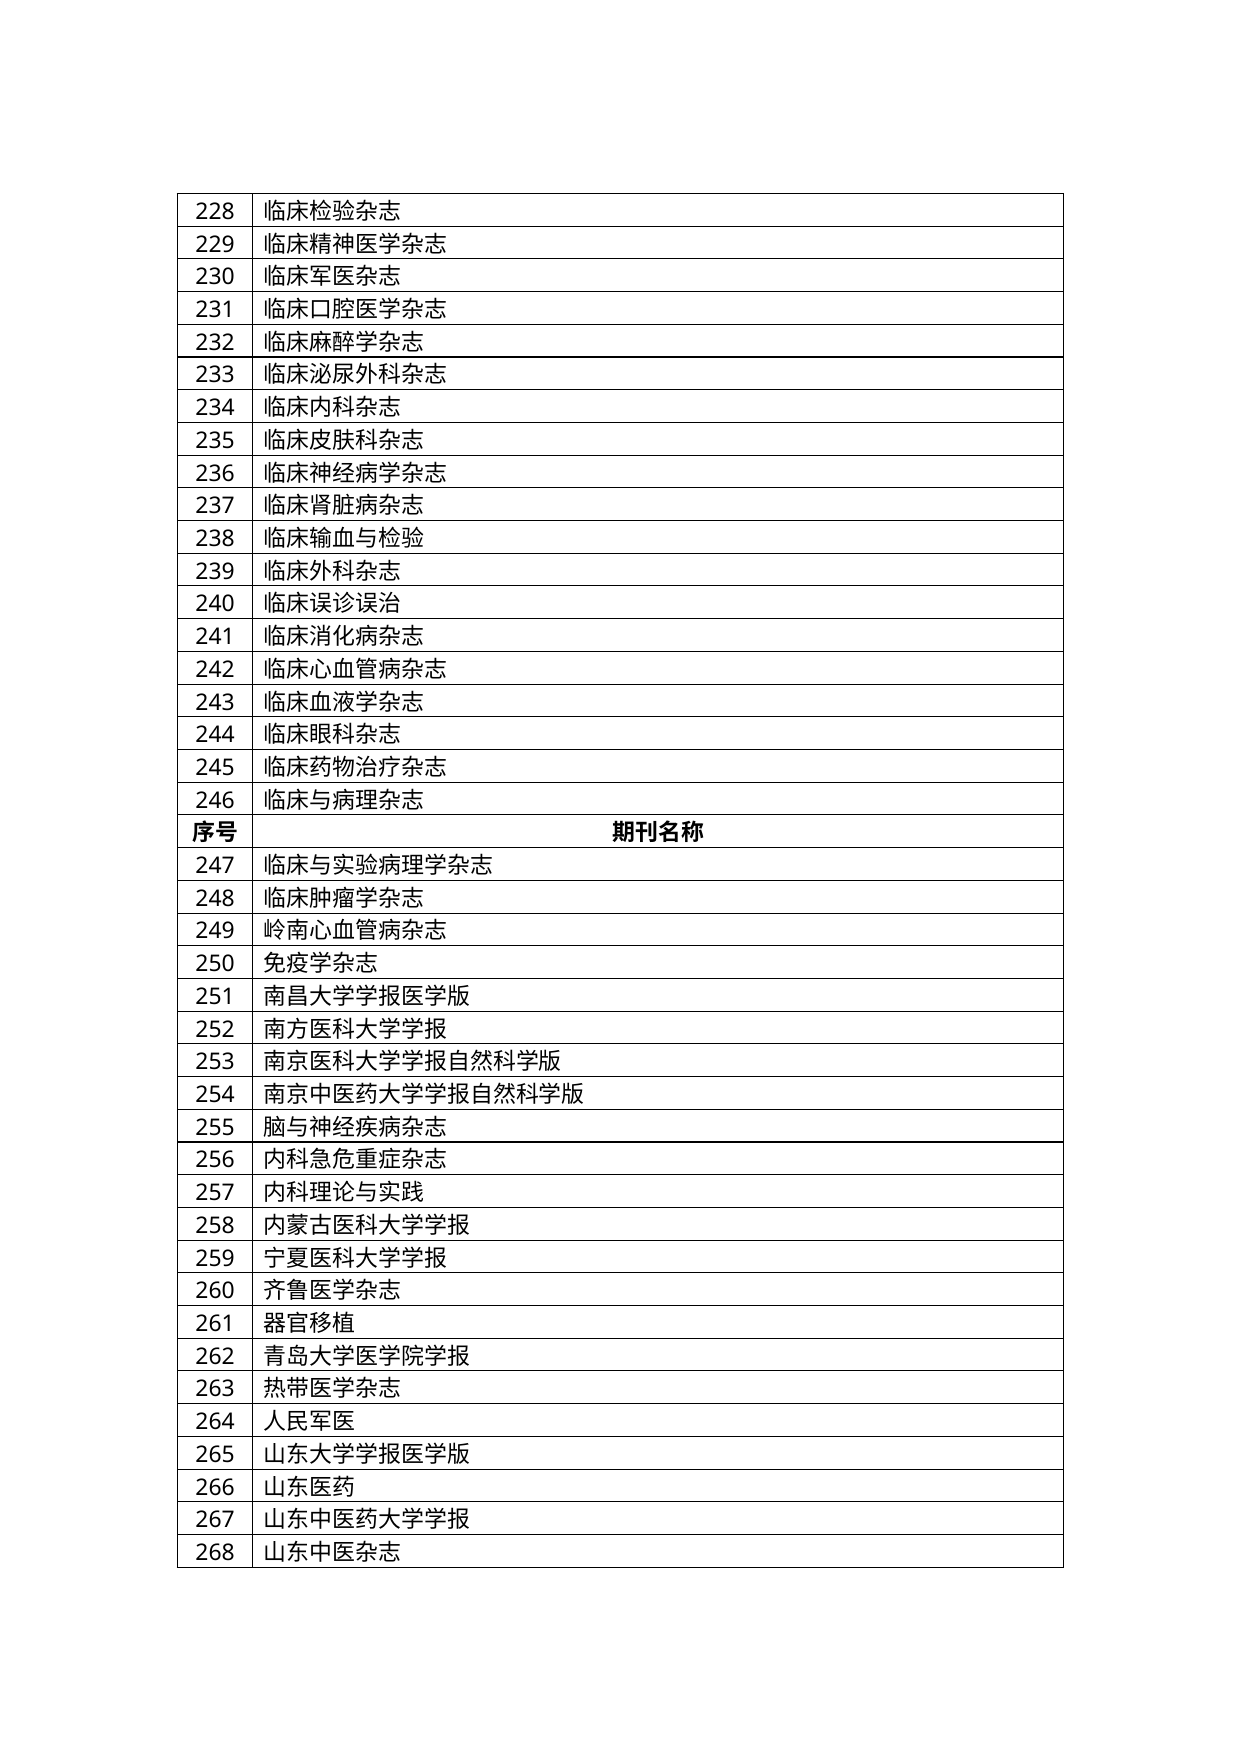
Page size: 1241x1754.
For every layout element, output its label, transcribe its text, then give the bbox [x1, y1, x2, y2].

table_cell 240 [178, 586, 252, 618]
table_cell 南方医科大学学报 [253, 1012, 1063, 1043]
table_cell 临床输血与检验 [253, 521, 1063, 553]
table_cell 临床神经病学杂志 [253, 456, 1063, 487]
table_cell 245 [178, 750, 252, 782]
table_cell 临床军医杂志 [253, 259, 1063, 291]
table_cell 临床皮肤科杂志 [253, 423, 1063, 454]
table_cell 247 [178, 848, 252, 880]
table_cell 229 [178, 227, 252, 258]
table_cell 临床麻醉学杂志 [253, 325, 1063, 356]
table_cell 235 [178, 423, 252, 454]
table_cell 临床消化病杂志 [253, 619, 1063, 651]
table_cell 266 [178, 1470, 252, 1501]
table_cell 239 [178, 554, 252, 585]
table_cell 233 [178, 358, 252, 389]
table_cell 241 [178, 619, 252, 651]
table_cell 253 [178, 1044, 252, 1076]
table_cell 山东大学学报医学版 [253, 1437, 1063, 1468]
table_cell 264 [178, 1404, 252, 1436]
table_cell 临床眼科杂志 [253, 717, 1063, 749]
table_cell 临床血液学杂志 [253, 685, 1063, 716]
table_cell 251 [178, 979, 252, 1011]
table_cell 258 [178, 1208, 252, 1239]
table_cell 临床药物治疗杂志 [253, 750, 1063, 782]
table_cell 山东医药 [253, 1470, 1063, 1501]
table_cell 临床肿瘤学杂志 [253, 881, 1063, 912]
table_cell 岭南心血管病杂志 [253, 914, 1063, 945]
table_cell 260 [178, 1273, 252, 1305]
table_cell 临床口腔医学杂志 [253, 292, 1063, 324]
table_cell 252 [178, 1012, 252, 1043]
table_cell 254 [178, 1077, 252, 1109]
table_cell 232 [178, 325, 252, 356]
table_cell 内科理论与实践 [253, 1175, 1063, 1207]
table_cell 南京中医药大学学报自然科学版 [253, 1077, 1063, 1109]
table_cell 人民军医 [253, 1404, 1063, 1436]
table_cell 内科急危重症杂志 [253, 1143, 1063, 1174]
table_cell 261 [178, 1306, 252, 1338]
table_cell 257 [178, 1175, 252, 1207]
table_cell 齐鲁医学杂志 [253, 1273, 1063, 1305]
table_cell 263 [178, 1371, 252, 1403]
table_cell 临床泌尿外科杂志 [253, 358, 1063, 389]
table_cell 249 [178, 914, 252, 945]
table_cell 临床与实验病理学杂志 [253, 848, 1063, 880]
table_cell 内蒙古医科大学学报 [253, 1208, 1063, 1239]
table_cell 临床内科杂志 [253, 390, 1063, 422]
table_cell 259 [178, 1241, 252, 1272]
table_cell 244 [178, 717, 252, 749]
table_cell 临床检验杂志 [253, 194, 1063, 226]
table_cell 236 [178, 456, 252, 487]
table_cell 268 [178, 1535, 252, 1567]
table_cell 262 [178, 1339, 252, 1370]
table_cell 青岛大学医学院学报 [253, 1339, 1063, 1370]
table_cell 免疫学杂志 [253, 946, 1063, 978]
table_cell 243 [178, 685, 252, 716]
table_cell 256 [178, 1143, 252, 1174]
table_cell 237 [178, 488, 252, 520]
table_cell 脑与神经疾病杂志 [253, 1110, 1063, 1141]
table_cell 255 [178, 1110, 252, 1141]
table_cell 246 [178, 783, 252, 814]
table_cell 序号 [178, 815, 252, 847]
table_cell 248 [178, 881, 252, 912]
table_cell 267 [178, 1502, 252, 1534]
table_cell 临床误诊误治 [253, 586, 1063, 618]
table_cell 228 [178, 194, 252, 226]
table_cell 临床与病理杂志 [253, 783, 1063, 814]
table_cell 230 [178, 259, 252, 291]
table_cell 265 [178, 1437, 252, 1468]
table_cell 南京医科大学学报自然科学版 [253, 1044, 1063, 1076]
table_cell 238 [178, 521, 252, 553]
table_cell 宁夏医科大学学报 [253, 1241, 1063, 1272]
table_cell 南昌大学学报医学版 [253, 979, 1063, 1011]
table_cell 250 [178, 946, 252, 978]
table_cell 临床外科杂志 [253, 554, 1063, 585]
table_cell 山东中医药大学学报 [253, 1502, 1063, 1534]
table_cell 临床心血管病杂志 [253, 652, 1063, 683]
table_cell 临床精神医学杂志 [253, 227, 1063, 258]
table_cell 231 [178, 292, 252, 324]
table_cell 器官移植 [253, 1306, 1063, 1338]
table_cell 热带医学杂志 [253, 1371, 1063, 1403]
table_cell 临床肾脏病杂志 [253, 488, 1063, 520]
table_cell 234 [178, 390, 252, 422]
table_cell 期刊名称 [253, 815, 1063, 847]
table_cell 242 [178, 652, 252, 683]
table_cell 山东中医杂志 [253, 1535, 1063, 1567]
